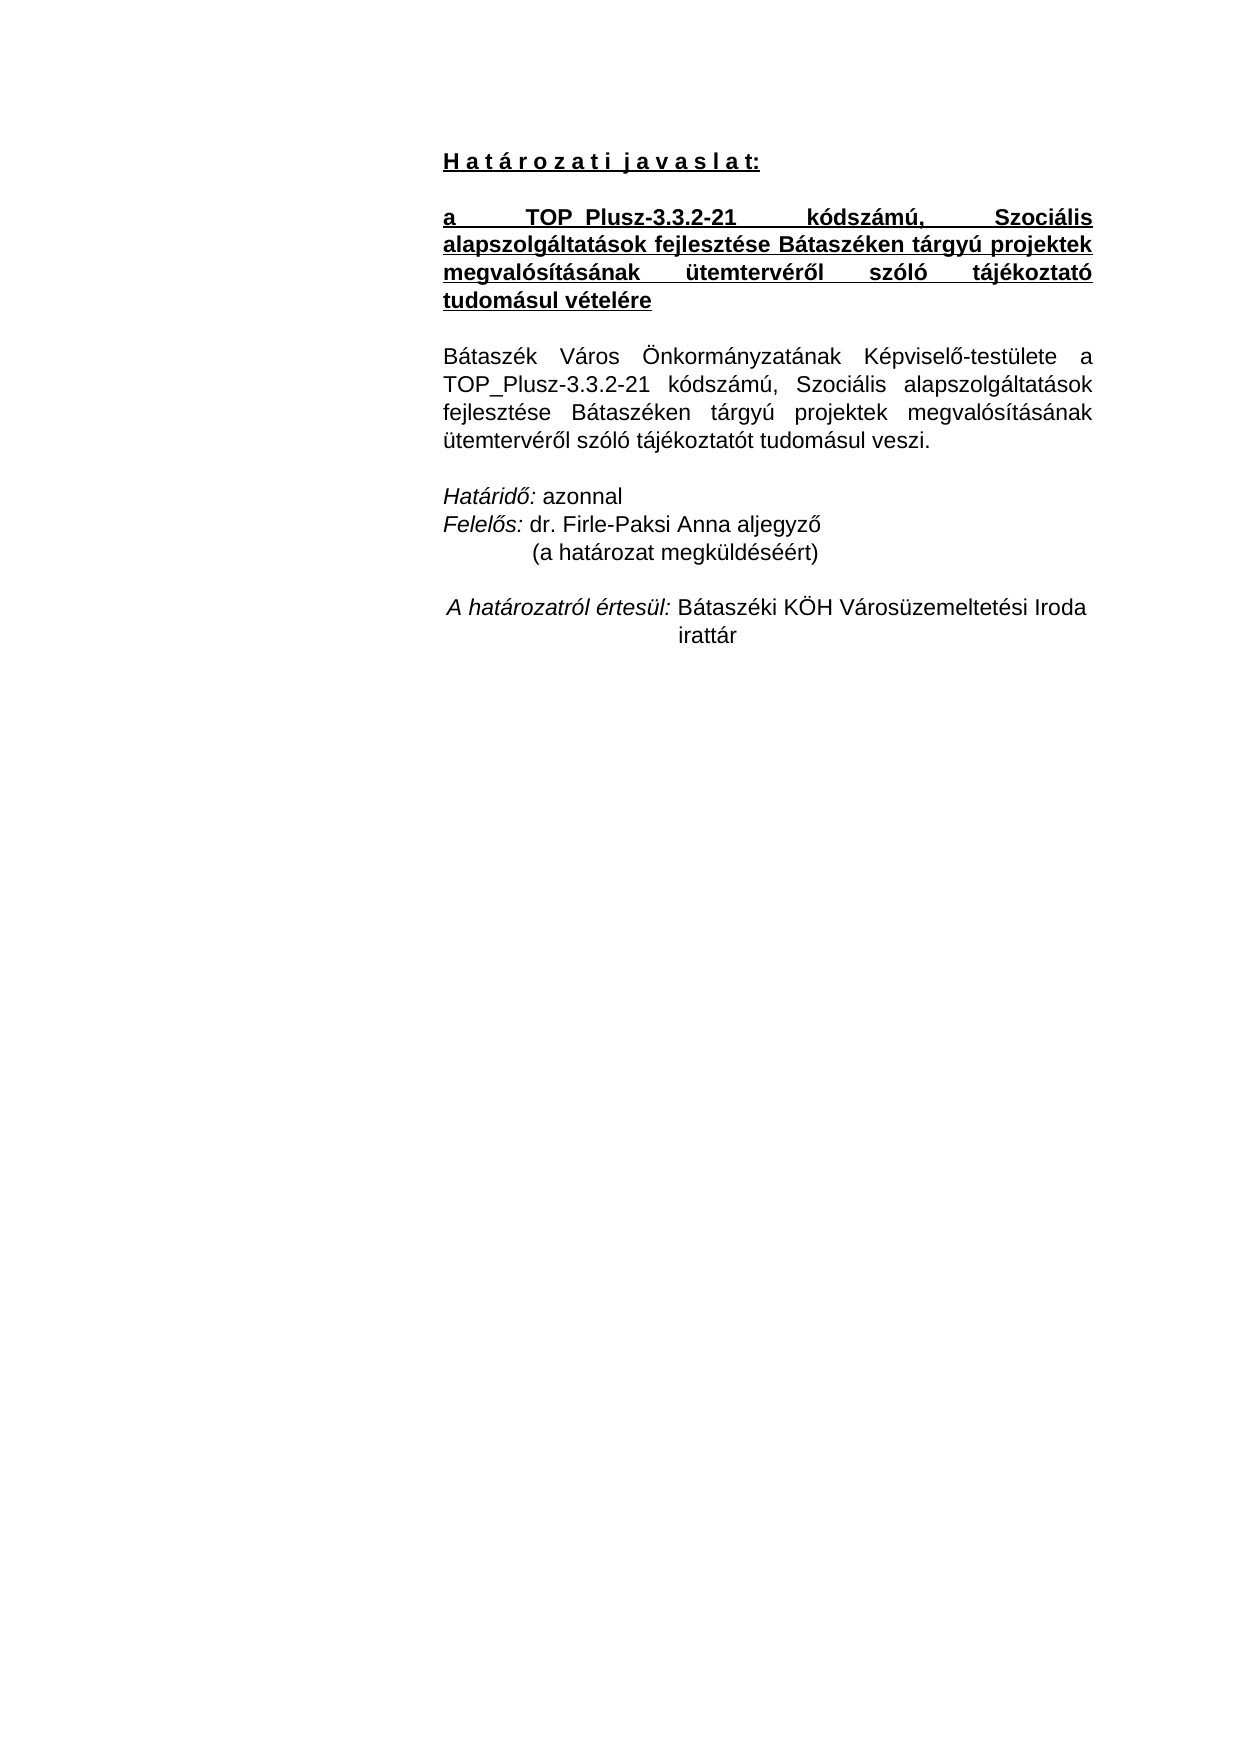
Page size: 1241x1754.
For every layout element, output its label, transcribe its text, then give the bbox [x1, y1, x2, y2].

text (a határozat megküldéséért) [443, 538, 1093, 565]
text H a t á r o z a t i j a v a s l a t: [443, 148, 1093, 174]
text Bátaszék Város Önkormányzatának Képviselő-testülete a TOP_Plusz-3.3.2-21 kódszámú, Szociális alapszolgáltatások fejlesztése Bátaszéken tárgyú projektek megvalósításának ütemtervéről szóló tájékoztatót tudomásul veszi. [443, 343, 1093, 453]
text irattár [443, 622, 1093, 648]
text a TOP_Plusz-3.3.2-21 kódszámú, Szociális alapszolgáltatások fejlesztése Bátaszéken tárgyú projektek megvalósításának ütemtervéről szóló tájékoztató tudomásul vételére [443, 283, 1093, 313]
text A határozatról értesül: Bátaszéki KÖH Városüzemeltetési Iroda [148, 594, 1093, 621]
text a TOP_Plusz-3.3.2-21 kódszámú, Szociális alapszolgáltatások fejlesztése Bátaszéken tárgyú projektek megvalósításának ütemtervéről szóló tájékoztató tudomásul vételére [443, 203, 1093, 226]
text a TOP_Plusz-3.3.2-21 kódszámú, Szociális alapszolgáltatások fejlesztése Bátaszéken tárgyú projektek megvalósításának ütemtervéről szóló tájékoztató tudomásul vételére [443, 228, 1093, 254]
text Határidő: azonnal [443, 483, 1093, 509]
text a TOP_Plusz-3.3.2-21 kódszámú, Szociális alapszolgáltatások fejlesztése Bátaszéken tárgyú projektek megvalósításának ütemtervéről szóló tájékoztató tudomásul vételére [443, 255, 1093, 282]
text Felelős: dr. Firle-Paksi Anna aljegyző [443, 511, 1093, 537]
